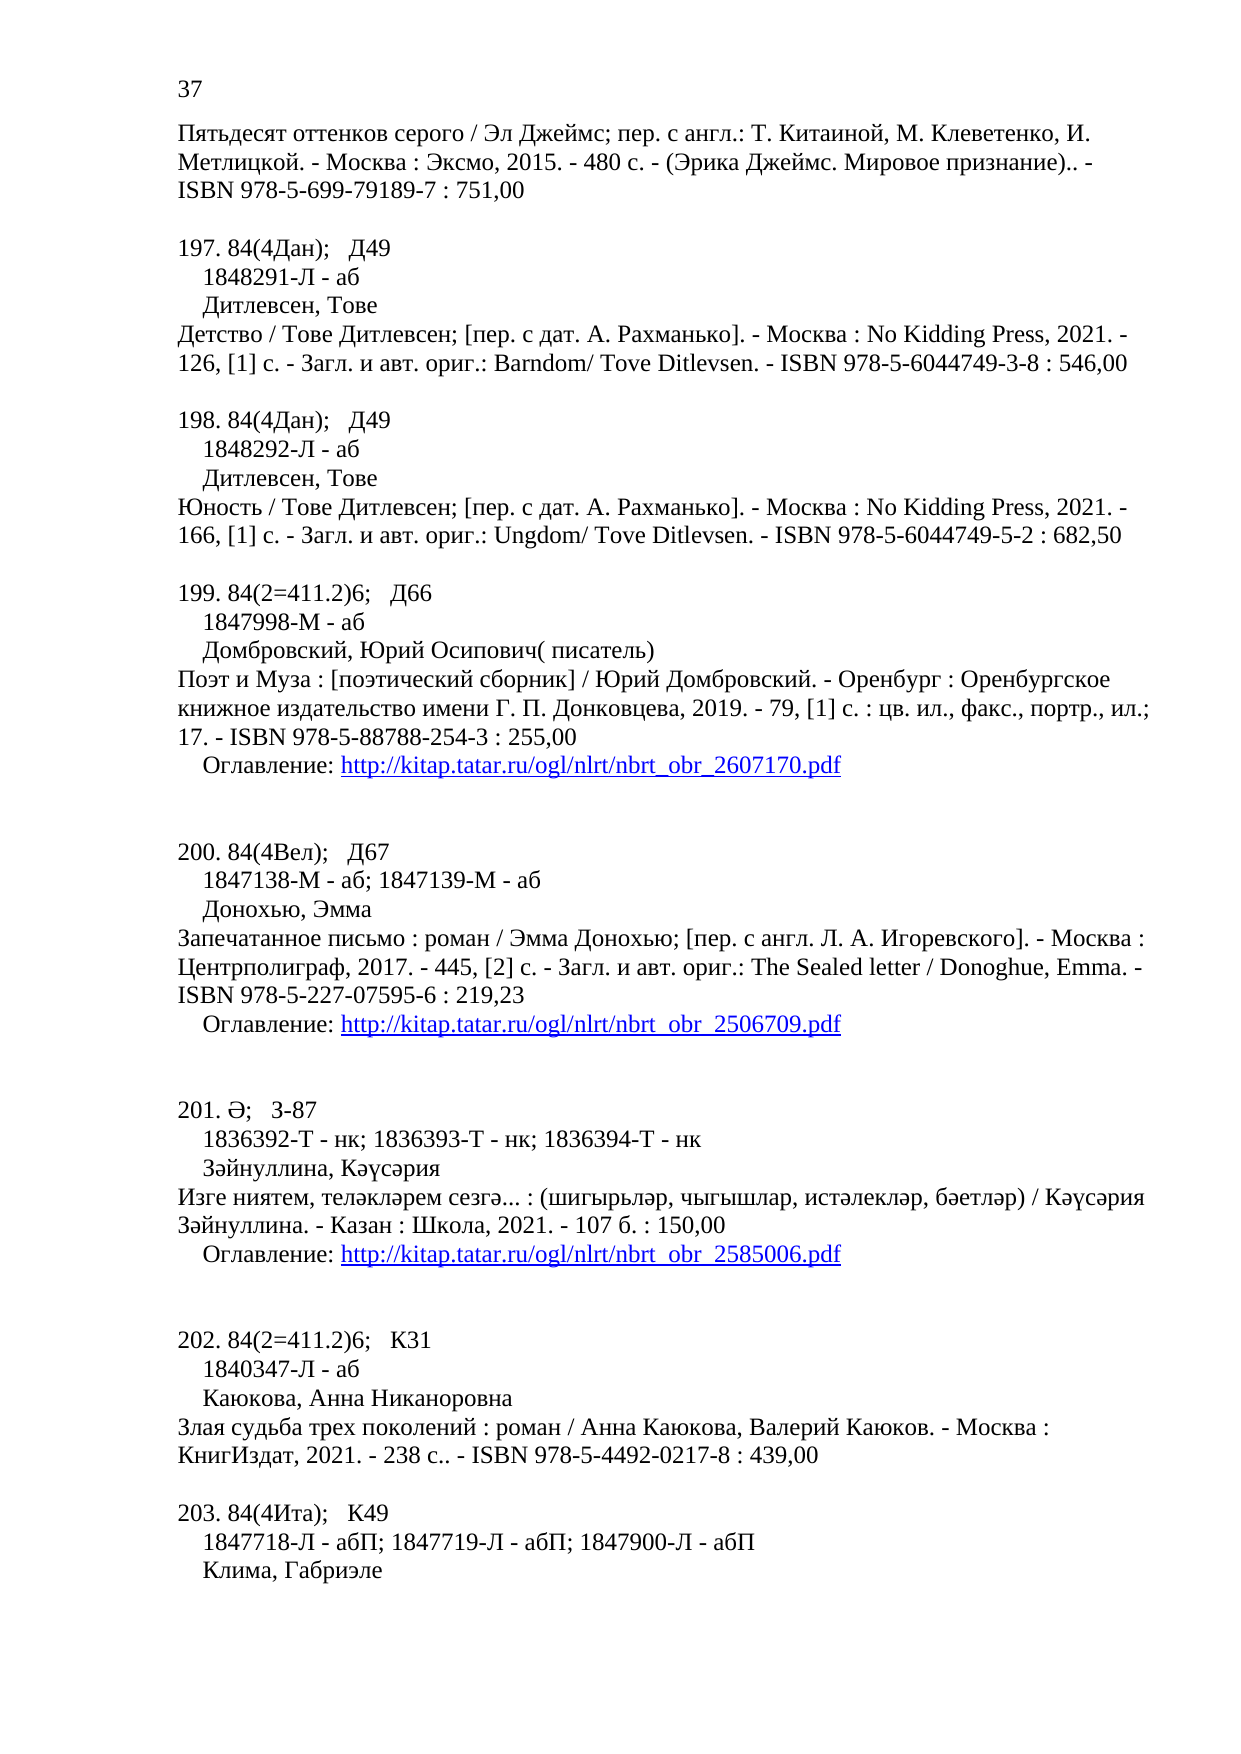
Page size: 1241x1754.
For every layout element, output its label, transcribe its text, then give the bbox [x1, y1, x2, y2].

text Дитлевсен, Тове [177, 463, 1152, 492]
text 1847998-М - аб [177, 607, 1152, 636]
text 202. 84(2=411.2)6; К31 [177, 1326, 1152, 1354]
text Злая судьба трех поколений : роман / Анна Каюкова, Валерий Каюков. - Москва : КнигИздат, 2021. - 238 с.. - ISBN 978-5-4492-0217-8 : 439,00 [177, 1412, 1152, 1469]
text Клима, Габриэле [177, 1556, 1152, 1584]
text Домбровский, Юрий Осипович( писатель) [177, 636, 1152, 664]
text Поэт и Муза : [поэтический сборник] / Юрий Домбровский. - Оренбург : Оренбургское книжное издательство имени Г. П. Донковцева, 2019. - 79, [1] с. : цв. ил., факс., портр., ил.; 17. - ISBN 978-5-88788-254-3 : 255,00 [177, 664, 1152, 751]
text 201. Ә; З-87 [177, 1096, 1152, 1124]
text Юность / Тове Дитлевсен; [пер. с дат. А. Рахманько]. - Москва : No Kidding Press, 2021. - 166, [1] с. - Загл. и авт. ориг.: Ungdom/ Tove Ditlevsen. - ISBN 978-5-6044749-5-2 : 682,50 [177, 492, 1152, 549]
text Изге ниятем, теләкләрем сезгә... : (шигырьләр, чыгышлар, истәлекләр, бәетләр) / Кәүсәрия Зәйнуллина. - Казан : Школа, 2021. - 107 б. : 150,00 [177, 1182, 1152, 1239]
text Зәйнуллина, Кәүсәрия [177, 1153, 1152, 1182]
text 1848292-Л - аб [177, 434, 1152, 463]
text 1847138-М - аб; 1847139-М - аб [177, 866, 1152, 894]
text Оглавление: http://kitap.tatar.ru/ogl/nlrt/nbrt_obr_2585006.pdf [177, 1239, 1152, 1268]
text Детство / Тове Дитлевсен; [пер. с дат. А. Рахманько]. - Москва : No Kidding Press, 2021. - 126, [1] с. - Загл. и авт. ориг.: Barndom/ Tove Ditlevsen. - ISBN 978-5-6044749-3-8 : 546,00 [177, 319, 1152, 377]
text 200. 84(4Вел); Д67 [177, 837, 1152, 866]
text Донохью, Эмма [177, 894, 1152, 923]
text Запечатанное письмо : роман / Эмма Донохью; [пер. с англ. Л. А. Игоревского]. - Москва : Центрполиграф, 2017. - 445, [2] c. - Загл. и авт. ориг.: The Sealed letter / Donoghue, Emma. - ISBN 978-5-227-07595-6 : 219,23 [177, 923, 1152, 1009]
text 1836392-Т - нк; 1836393-Т - нк; 1836394-Т - нк [177, 1124, 1152, 1153]
text 1840347-Л - аб [177, 1354, 1152, 1383]
text Оглавление: http://kitap.tatar.ru/ogl/nlrt/nbrt_obr_2506709.pdf [177, 1009, 1152, 1038]
text 197. 84(4Дан); Д49 [177, 233, 1152, 262]
text 199. 84(2=411.2)6; Д66 [177, 578, 1152, 607]
text 1848291-Л - аб [177, 262, 1152, 291]
text Пятьдесят оттенков серого / Эл Джеймс; пер. с англ.: Т. Китаиной, М. Клеветенко, И. Метлицкой. - Москва : Эксмо, 2015. - 480 c. - (Эрика Джеймс. Мировое признание).. - ISBN 978-5-699-79189-7 : 751,00 [177, 118, 1152, 204]
text 198. 84(4Дан); Д49 [177, 406, 1152, 434]
text Каюкова, Анна Никаноровна [177, 1383, 1152, 1412]
text 203. 84(4Ита); К49 [177, 1498, 1152, 1527]
text 1847718-Л - абП; 1847719-Л - абП; 1847900-Л - абП [177, 1527, 1152, 1556]
text Оглавление: http://kitap.tatar.ru/ogl/nlrt/nbrt_obr_2607170.pdf [177, 751, 1152, 779]
text Дитлевсен, Тове [177, 291, 1152, 319]
